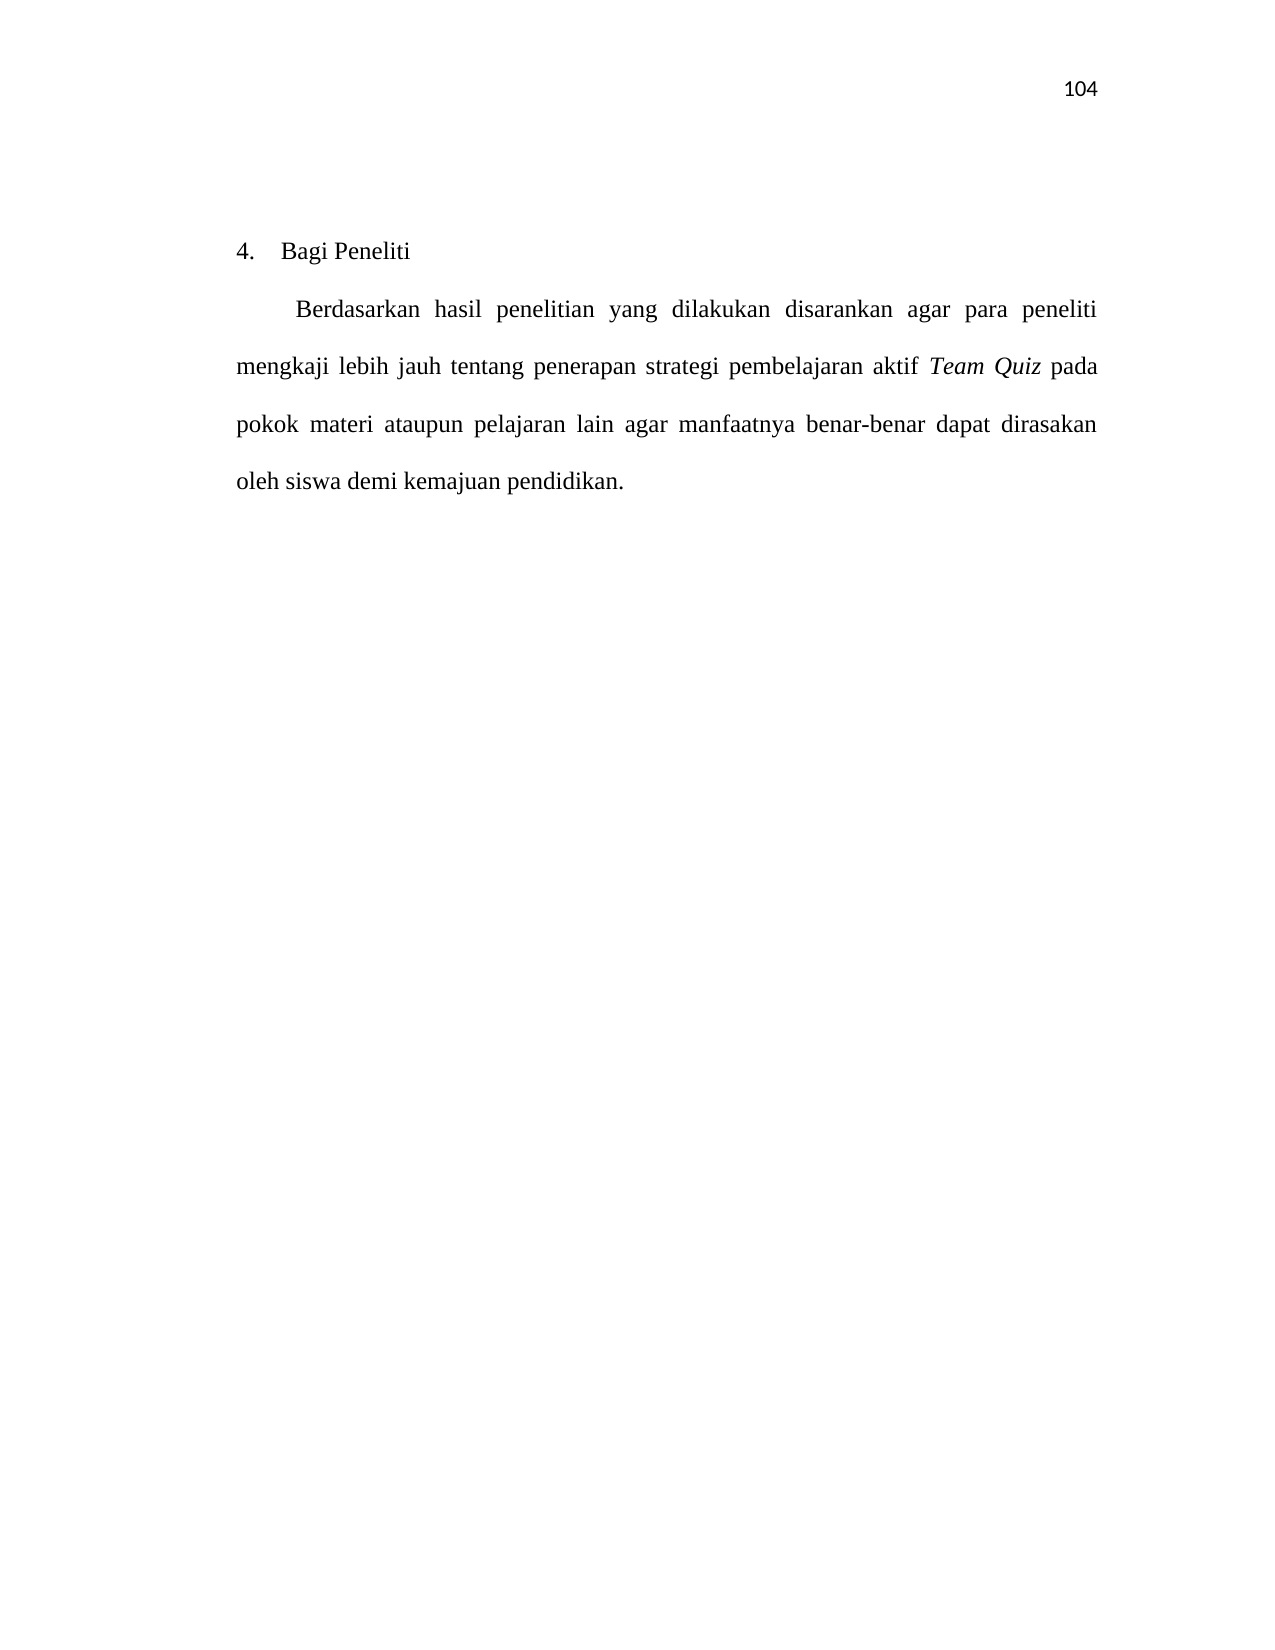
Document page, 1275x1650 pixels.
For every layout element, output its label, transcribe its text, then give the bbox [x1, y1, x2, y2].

list Bagi Peneliti [236, 236, 1098, 265]
text Berdasarkan hasil penelitian yang dilakukan disarankan agar para peneliti mengkaji lebih jauh tentang penerapan strategi pembelajaran aktif Team Quiz pada pokok materi ataupun pelajaran lain agar manfaatnya benar-benar dapat dirasakan oleh siswa demi kemajuan pendidikan. [236, 294, 1098, 495]
